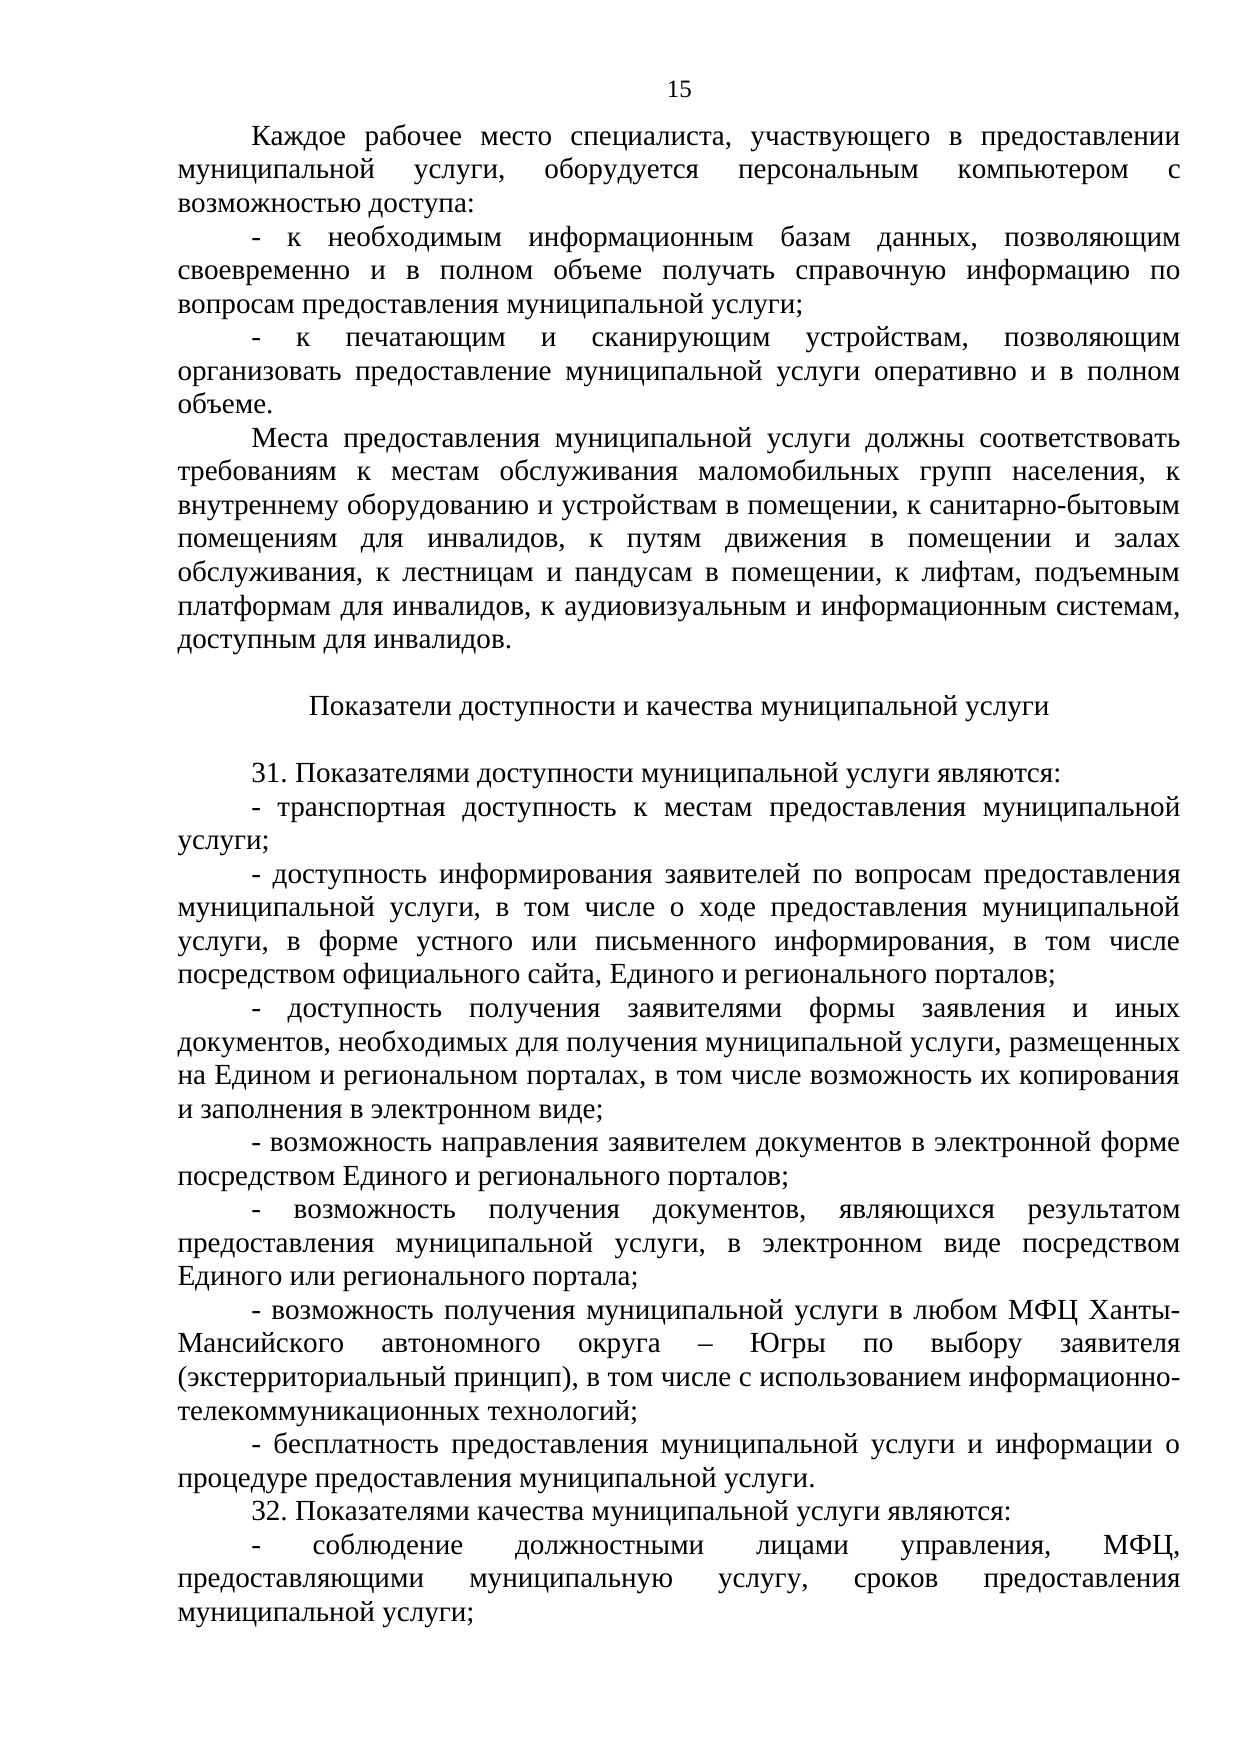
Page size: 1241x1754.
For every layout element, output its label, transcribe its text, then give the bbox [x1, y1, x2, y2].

text - возможность получения документов, являющихся результатом предоставления муниципальной услуги, в электронном виде посредством Единого или регионального портала; [177, 1191, 1181, 1292]
text - соблюдение должностными лицами управления, МФЦ, предоставляющими муниципальную услугу, сроков предоставления муниципальной услуги; [177, 1527, 1181, 1627]
text 31. Показателями доступности муниципальной услуги являются: [177, 755, 1181, 789]
text - бесплатность предоставления муниципальной услуги и информации о процедуре предоставления муниципальной услуги. [177, 1426, 1181, 1493]
text - к необходимым информационным базам данных, позволяющим своевременно и в полном объеме получать справочную информацию по вопросам предоставления муниципальной услуги; [177, 219, 1181, 319]
text Места предоставления муниципальной услуги должны соответствовать требованиям к местам обслуживания маломобильных групп населения, к внутреннему оборудованию и устройствам в помещении, к санитарно-бытовым помещениям для инвалидов, к путям движения в помещении и залах обслуживания, к лестницам и пандусам в помещении, к лифтам, подъемным платформам для инвалидов, к аудиовизуальным и информационным системам, доступным для инвалидов. [177, 420, 1181, 655]
text - возможность получения муниципальной услуги в любом МФЦ Ханты-Мансийского автономного округа – Югры по выбору заявителя (экстерриториальный принцип), в том числе с использованием информационно-телекоммуникационных технологий; [177, 1292, 1181, 1426]
text - доступность информирования заявителей по вопросам предоставления муниципальной услуги, в том числе о ходе предоставления муниципальной услуги, в форме устного или письменного информирования, в том числе посредством официального сайта, Единого и регионального порталов; [177, 856, 1181, 990]
text - возможность направления заявителем документов в электронной форме посредством Единого и регионального порталов; [177, 1124, 1181, 1191]
text Показатели доступности и качества муниципальной услуги [177, 688, 1181, 722]
text Каждое рабочее место специалиста, участвующего в предоставлении муниципальной услуги, оборудуется персональным компьютером с возможностью доступа: [177, 118, 1181, 219]
text - доступность получения заявителями формы заявления и иных документов, необходимых для получения муниципальной услуги, размещенных на Едином и региональном порталах, в том числе возможность их копирования и заполнения в электронном виде; [177, 990, 1181, 1124]
text - транспортная доступность к местам предоставления муниципальной услуги; [177, 789, 1181, 856]
text - к печатающим и сканирующим устройствам, позволяющим организовать предоставление муниципальной услуги оперативно и в полном объеме. [177, 319, 1181, 420]
text 32. Показателями качества муниципальной услуги являются: [177, 1493, 1181, 1527]
